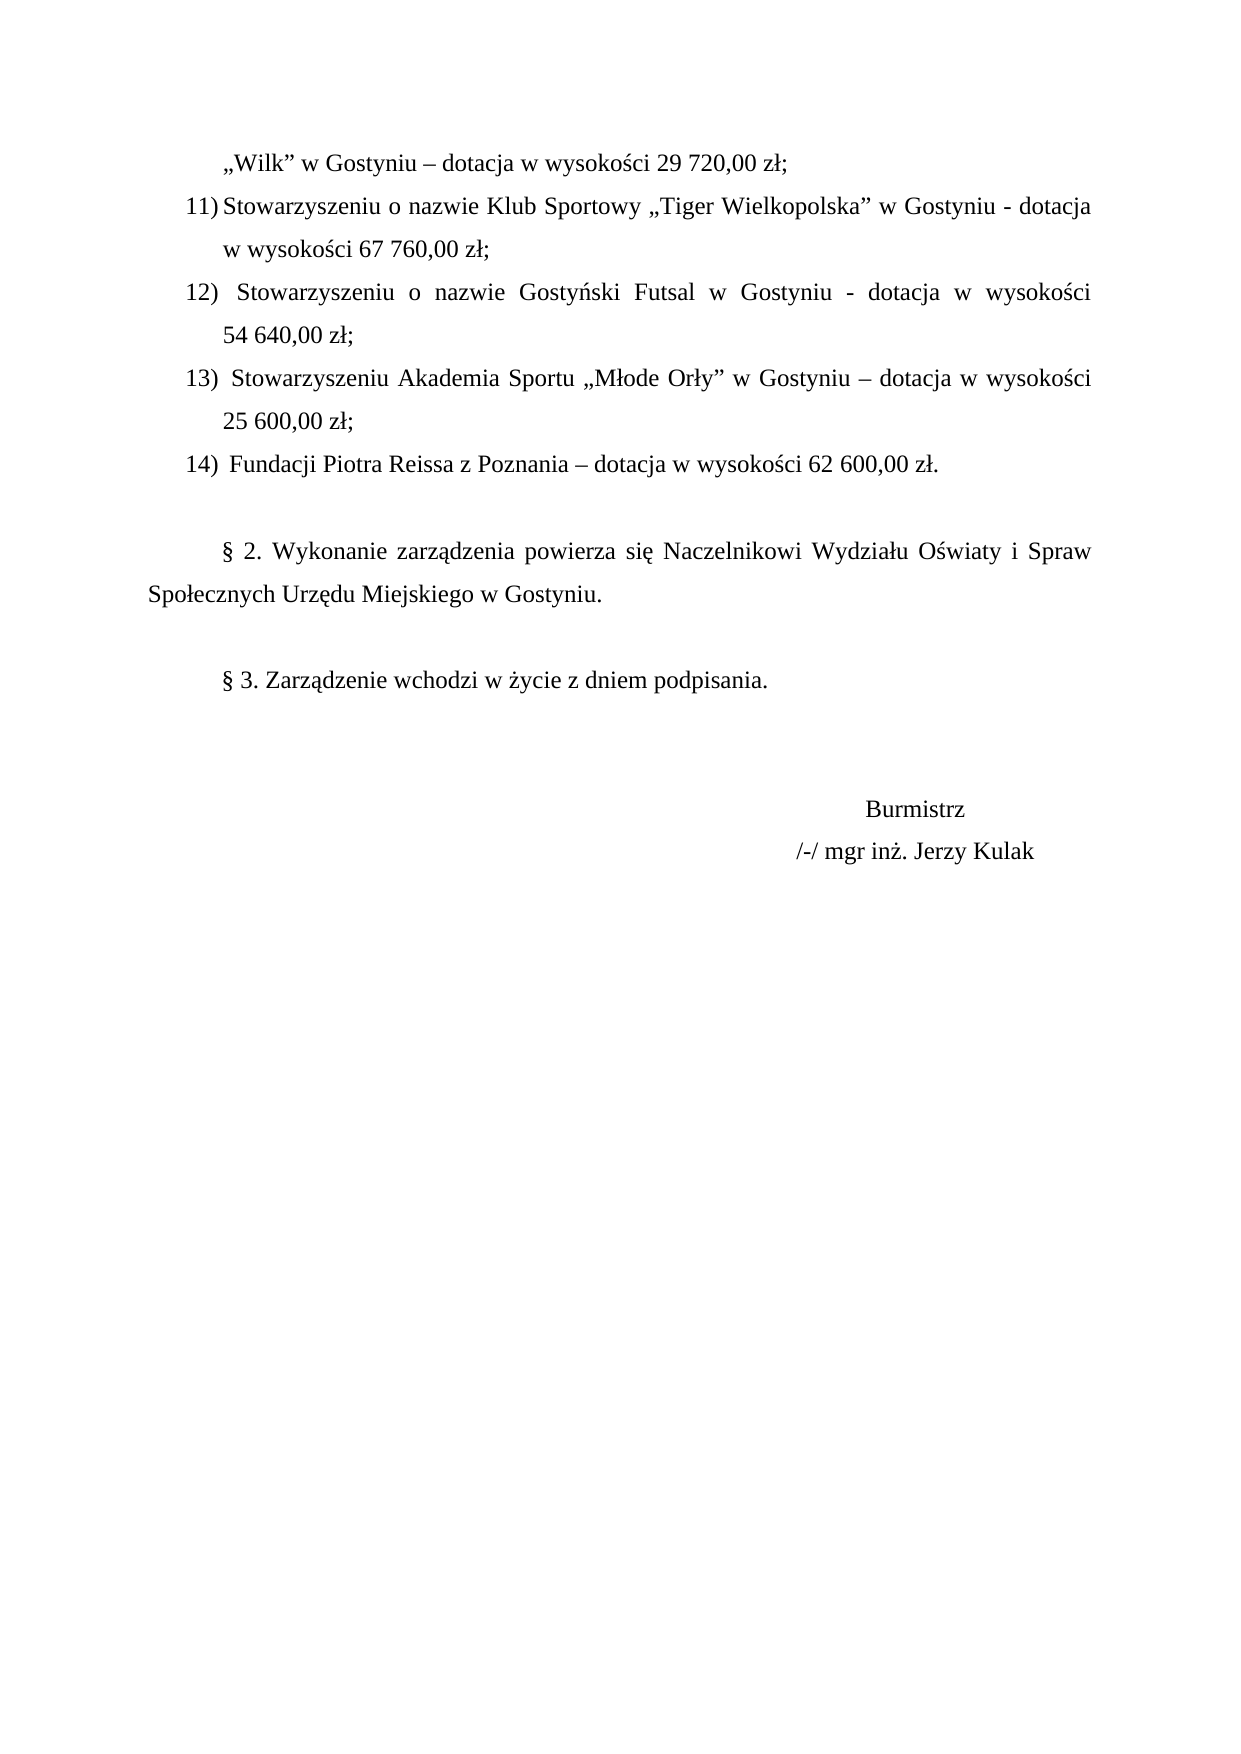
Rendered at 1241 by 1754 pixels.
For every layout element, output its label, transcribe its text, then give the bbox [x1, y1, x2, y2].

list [185, 148, 1093, 176]
text § 3. Zarządzenie wchodzi w życie z dniem podpisania. [148, 665, 1093, 694]
text § 2. Wykonanie zarządzenia powierza się Naczelnikowi Wydziału Oświaty i Spraw Społecznych Urzędu Miejskiego w Gostyniu. [148, 536, 1093, 608]
list Stowarzyszeniu o nazwie Gostyński Futsal w Gostyniu - dotacja w wysokości 54 640,00 zł; [185, 277, 1093, 349]
list Fundacji Piotra Reissa z Poznania – dotacja w wysokości 62 600,00 zł. [185, 449, 1093, 478]
text /-/ mgr inż. Jerzy Kulak [738, 836, 1093, 864]
list Stowarzyszeniu Akademia Sportu „Młode Orły” w Gostyniu – dotacja w wysokości 25 600,00 zł; [185, 363, 1093, 435]
list Stowarzyszeniu o nazwie Klub Sportowy „Tiger Wielkopolska” w Gostyniu - dotacja w wysokości 67 760,00 zł; [185, 191, 1093, 263]
text Burmistrz [738, 794, 1093, 823]
